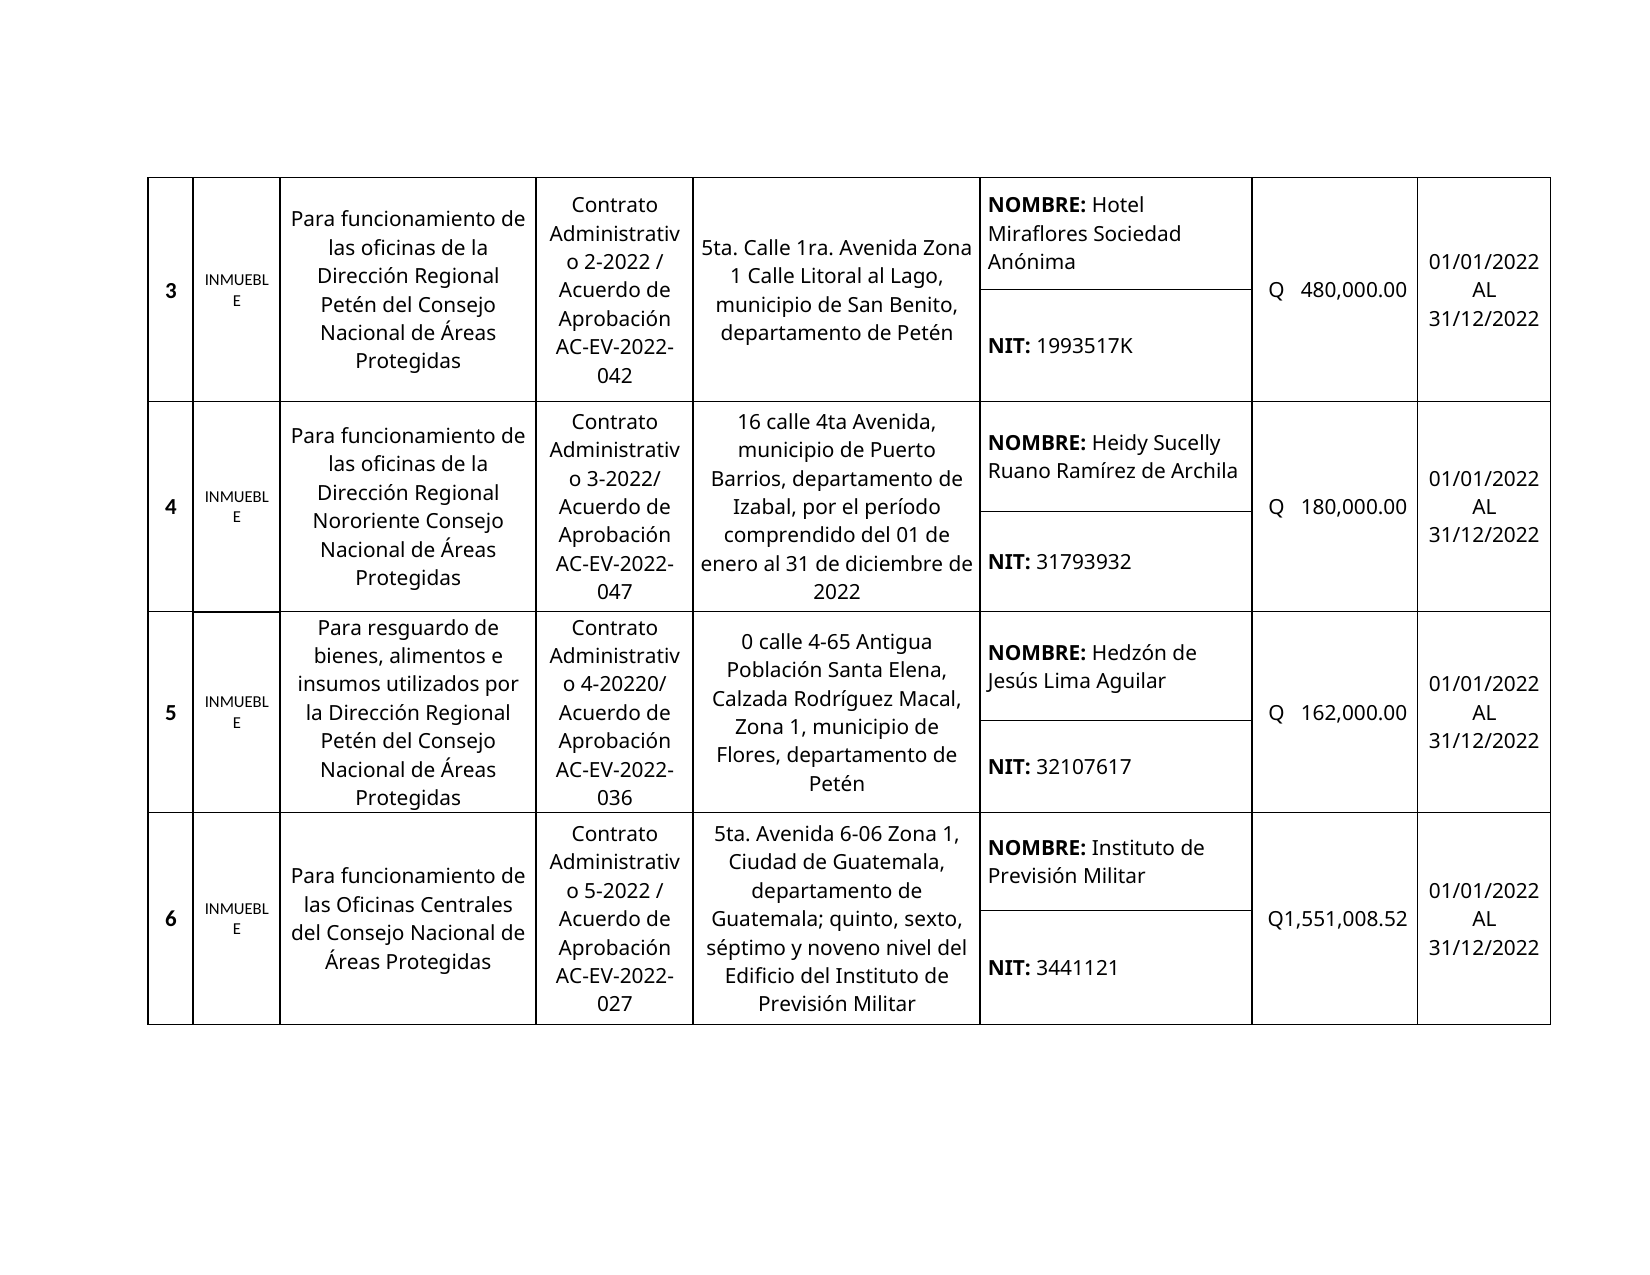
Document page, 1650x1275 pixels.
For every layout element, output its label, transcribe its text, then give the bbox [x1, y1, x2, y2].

table_cell NOMBRE: Hotel Miraflores Sociedad Anónima [981, 178, 1251, 288]
table_cell 3 [149, 178, 192, 401]
table_cell 01/01/2022 AL 31/12/2022 [1418, 402, 1550, 611]
table_cell 5ta. Calle 1ra. Avenida Zona 1 Calle Litoral al Lago, municipio de San Benito, departamento de Petén [694, 178, 979, 401]
table_cell INMUEBLE [194, 178, 279, 401]
table_cell 6 [149, 813, 192, 1024]
table_cell 16 calle 4ta Avenida, municipio de Puerto Barrios, departamento de Izabal, por el período comprendido del 01 de enero al 31 de diciembre de 2022 [694, 402, 979, 611]
table_cell 01/01/2022 AL 31/12/2022 [1418, 612, 1550, 812]
table_cell 5 [149, 612, 192, 812]
table_cell Para funcionamiento de las oficinas de la Dirección Regional Petén del Consejo Nacional de Áreas Protegidas [281, 178, 535, 401]
table_cell NIT: 32107617 [981, 721, 1251, 812]
table_cell 01/01/2022 AL 31/12/2022 [1418, 813, 1550, 1024]
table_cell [1418, 178, 1550, 401]
table_cell NIT: 3441121 [981, 911, 1251, 1024]
table_cell Contrato Administrativo 3-2022/ Acuerdo de Aprobación AC-EV-2022-047 [537, 402, 692, 611]
table_cell Contrato Administrativo 2-2022 / Acuerdo de Aprobación AC-EV-2022-042 [537, 178, 692, 401]
table_cell 0 calle 4-65 Antigua Población Santa Elena, Calzada Rodríguez Macal, Zona 1, municipio de Flores, departamento de Petén [694, 612, 979, 812]
table_cell NOMBRE: Instituto de Previsión Militar [981, 813, 1251, 909]
table_cell Contrato Administrativo 4-20220/ Acuerdo de Aprobación AC-EV-2022-036 [537, 612, 692, 812]
table_cell Para funcionamiento de las oficinas de la Dirección Regional Nororiente Consejo Nacional de Áreas Protegidas [281, 402, 535, 611]
table_cell Q 480,000.00 [1253, 178, 1417, 401]
table_cell Para resguardo de bienes, alimentos e insumos utilizados por la Dirección Regional Petén del Consejo Nacional de Áreas Protegidas [281, 612, 535, 812]
table_cell NOMBRE: Heidy Sucelly Ruano Ramírez de Archila [981, 402, 1251, 511]
table_cell Contrato Administrativo 5-2022 / Acuerdo de Aprobación AC-EV-2022-027 [537, 813, 692, 1024]
table_cell INMUEBLE [194, 402, 279, 611]
table_cell Q1,551,008.52 [1253, 813, 1417, 1024]
table_cell INMUEBLE [194, 813, 279, 1024]
table_cell Q 180,000.00 [1253, 402, 1417, 611]
table_cell Para funcionamiento de las Oficinas Centrales del Consejo Nacional de Áreas Protegidas [281, 813, 535, 1024]
table_cell 4 [149, 402, 192, 611]
table_cell NIT: 1993517K [981, 290, 1251, 401]
table_cell Q 162,000.00 [1253, 612, 1417, 812]
table_cell 5ta. Avenida 6-06 Zona 1, Ciudad de Guatemala, departamento de Guatemala; quinto, sexto, séptimo y noveno nivel del Edificio del Instituto de Previsión Militar [694, 813, 979, 1024]
table_cell NOMBRE: Hedzón de Jesús Lima Aguilar [981, 612, 1251, 720]
table_cell NIT: 31793932 [981, 512, 1251, 611]
table_cell INMUEBLE [194, 613, 279, 812]
